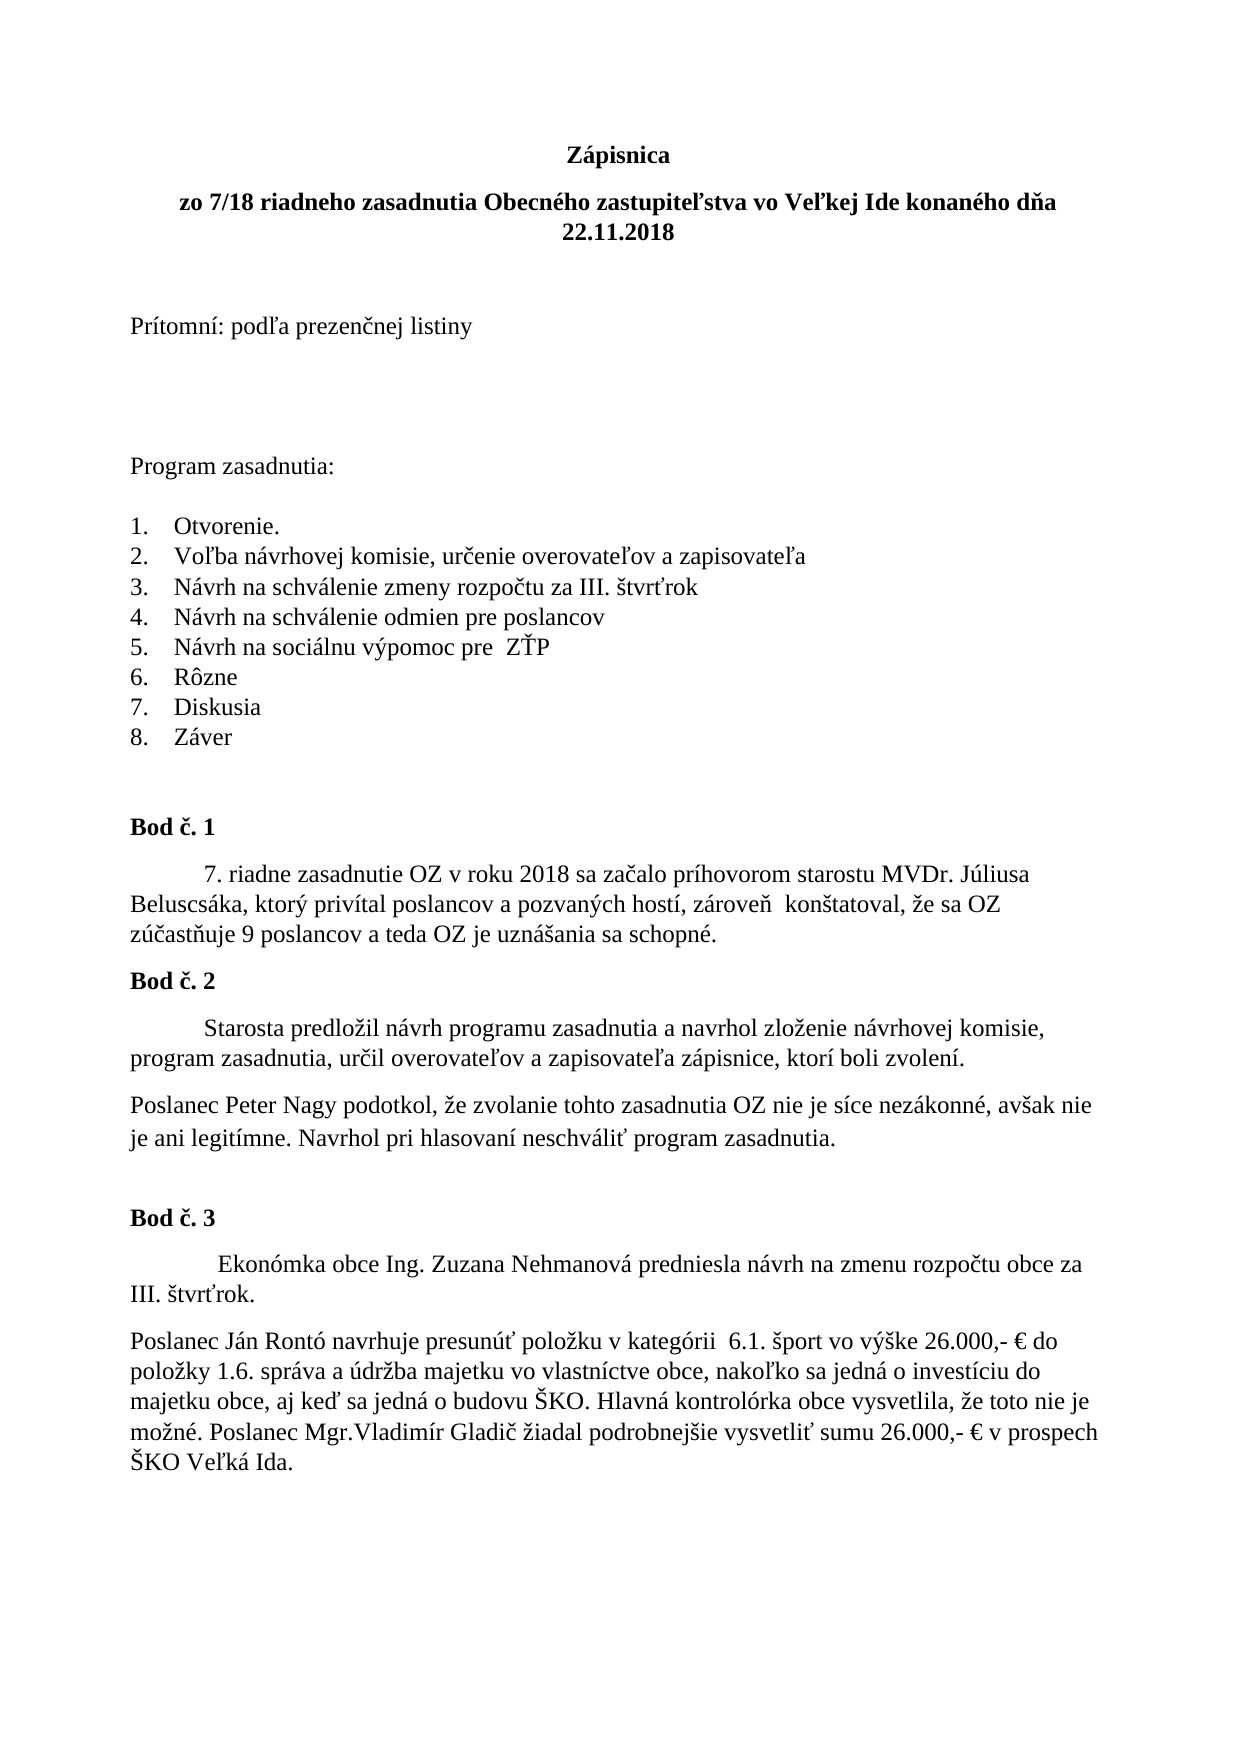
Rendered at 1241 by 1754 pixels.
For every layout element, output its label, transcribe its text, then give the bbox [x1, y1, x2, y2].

text zo 7/18 riadneho zasadnutia Obecného zastupiteľstva vo Veľkej Ide konaného dňa 22.11.2018 [130, 187, 1106, 246]
text Program zasadnutia: [130, 451, 1106, 480]
text 6. Rôzne [130, 662, 1106, 691]
text Prítomní: podľa prezenčnej listiny [130, 311, 1106, 339]
text Bod č. 1 [130, 812, 1106, 841]
text Poslanec Peter Nagy podotkol, že zvolanie tohto zasadnutia OZ nie je síce nezákonné, avšak nie je ani legitímne. Navrhol pri hlasovaní neschváliť program zasadnutia. [130, 1090, 1106, 1152]
text 3. Návrh na schválenie zmeny rozpočtu za III. štvrťrok [130, 572, 1106, 600]
text 8. Záver [130, 722, 1106, 751]
text 4. Návrh na schválenie odmien pre poslancov [130, 602, 1106, 630]
text 2. Voľba návrhovej komisie, určenie overovateľov a zapisovateľa [130, 541, 1106, 570]
text 1. Otvorenie. [130, 511, 1106, 540]
text 7. Diskusia [130, 692, 1106, 721]
text Bod č. 2 [130, 966, 1106, 995]
text Starosta predložil návrh programu zasadnutia a navrhol zloženie návrhovej komisie, program zasadnutia, určil overovateľov a zapisovateľa zápisnice, ktorí boli zvolení. [130, 1013, 1106, 1072]
text Zápisnica [130, 140, 1106, 169]
text 7. riadne zasadnutie OZ v roku 2018 sa začalo príhovorom starostu MVDr. Júliusa Beluscsáka, ktorý privítal poslancov a pozvaných hostí, zároveň konštatoval, že sa OZ zúčastňuje 9 poslancov a teda OZ je uznášania sa schopné. [130, 859, 1106, 948]
text Poslanec Ján Rontó navrhuje presunúť položku v kategórii 6.1. šport vo výške 26.000,- € do položky 1.6. správa a údržba majetku vo vlastníctve obce, nakoľko sa jedná o investíciu do majetku obce, aj keď sa jedná o budovu ŠKO. Hlavná kontrolórka obce vysvetlila, že toto nie je možné. Poslanec Mgr.Vladimír Gladič žiadal podrobnejšie vysvetliť sumu 26.000,- € v prospech ŠKO Veľká Ida. [130, 1326, 1106, 1475]
text 5. Návrh na sociálnu výpomoc pre ZŤP [130, 632, 1106, 661]
text Ekonómka obce Ing. Zuzana Nehmanová predniesla návrh na zmenu rozpočtu obce za III. štvrťrok. [130, 1249, 1106, 1308]
text Bod č. 3 [130, 1203, 1106, 1231]
